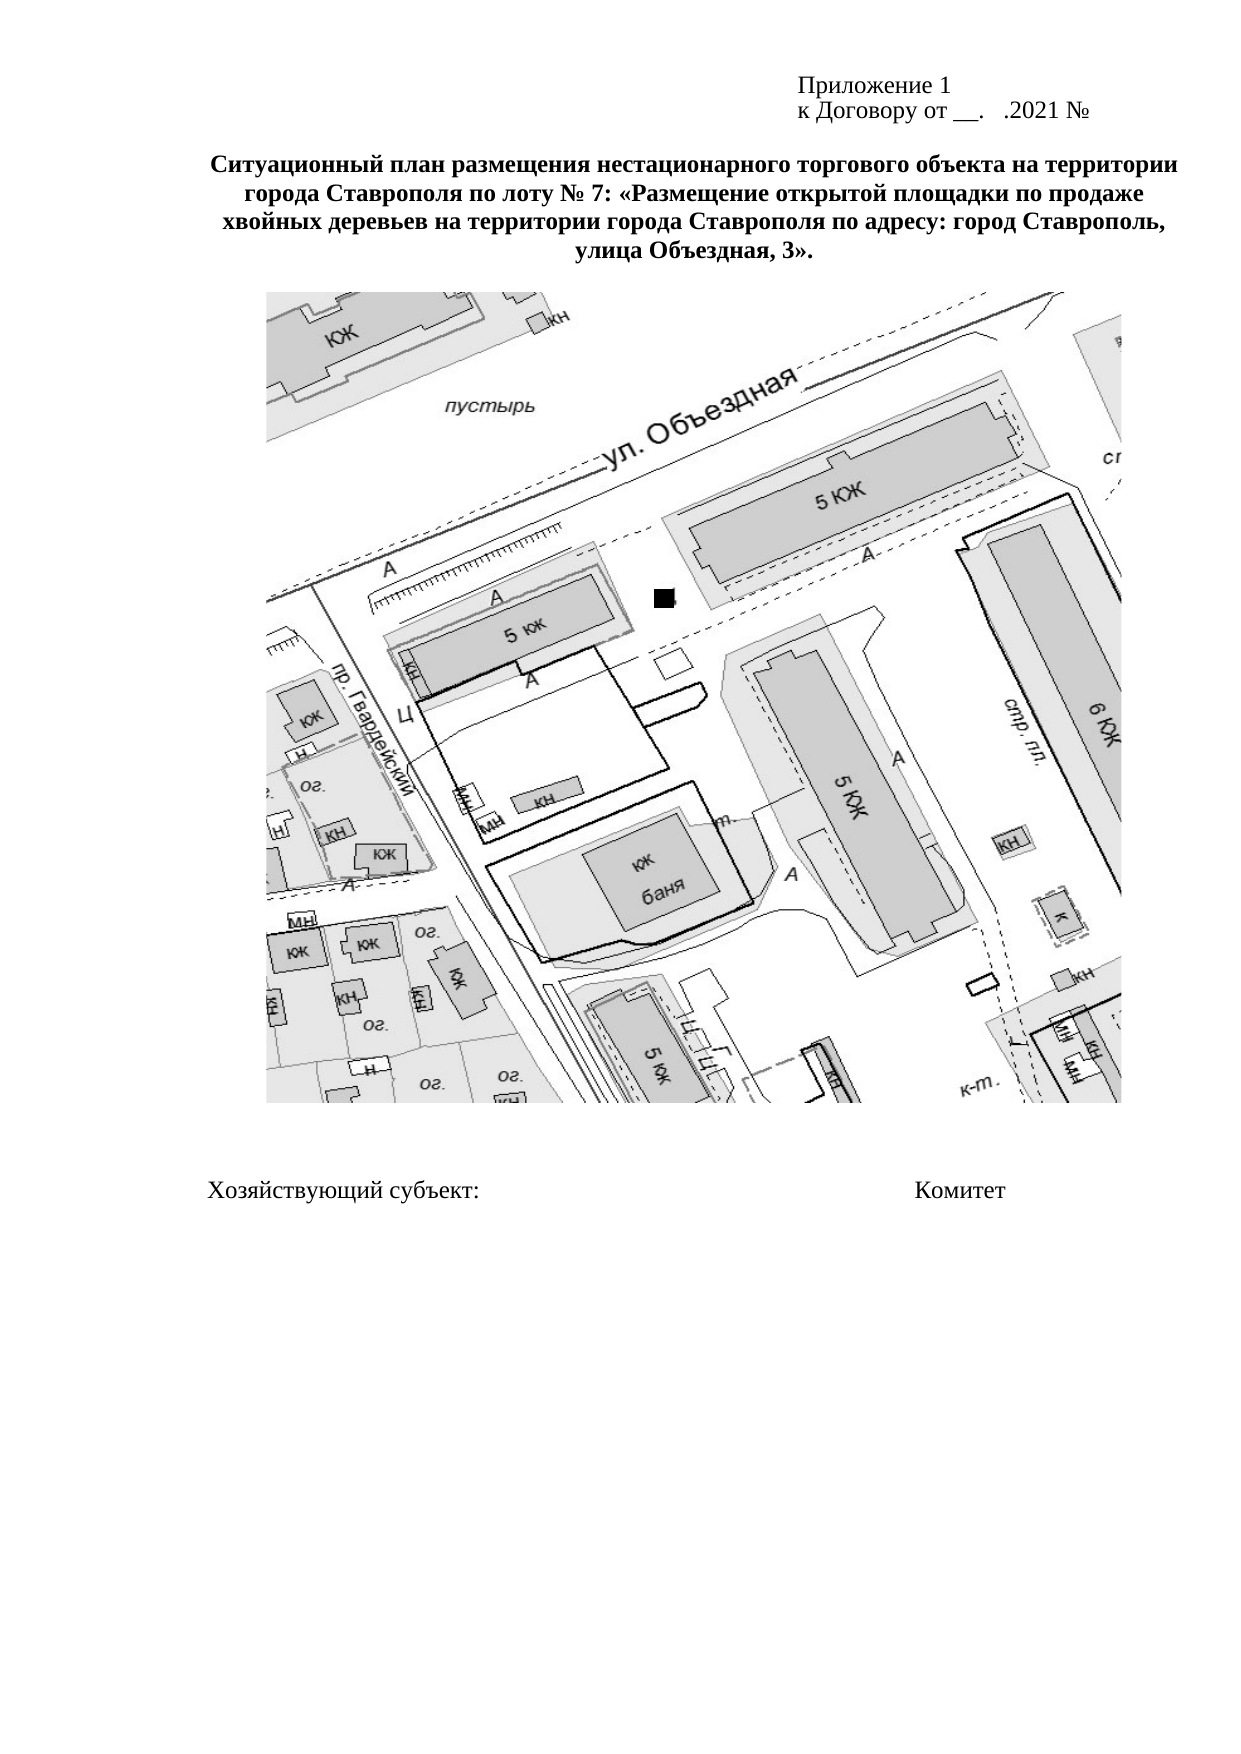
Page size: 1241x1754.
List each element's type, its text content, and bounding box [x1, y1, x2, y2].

text Приложение 1 [797, 74, 1181, 99]
text Хозяйствующий субъект: Комитет [207, 1178, 1181, 1203]
picture [266, 292, 1122, 1103]
text Ситуационный план размещения нестационарного торгового объекта на территории города Ставрополя по лоту № 7: «Размещение открытой площадки по продаже хвойных деревьев на территории города Ставрополя по адресу: город Ставрополь, [207, 149, 1181, 235]
text к Договору от __. .2021 № [797, 99, 1181, 124]
text улица Объездная, 3». [207, 235, 1181, 264]
